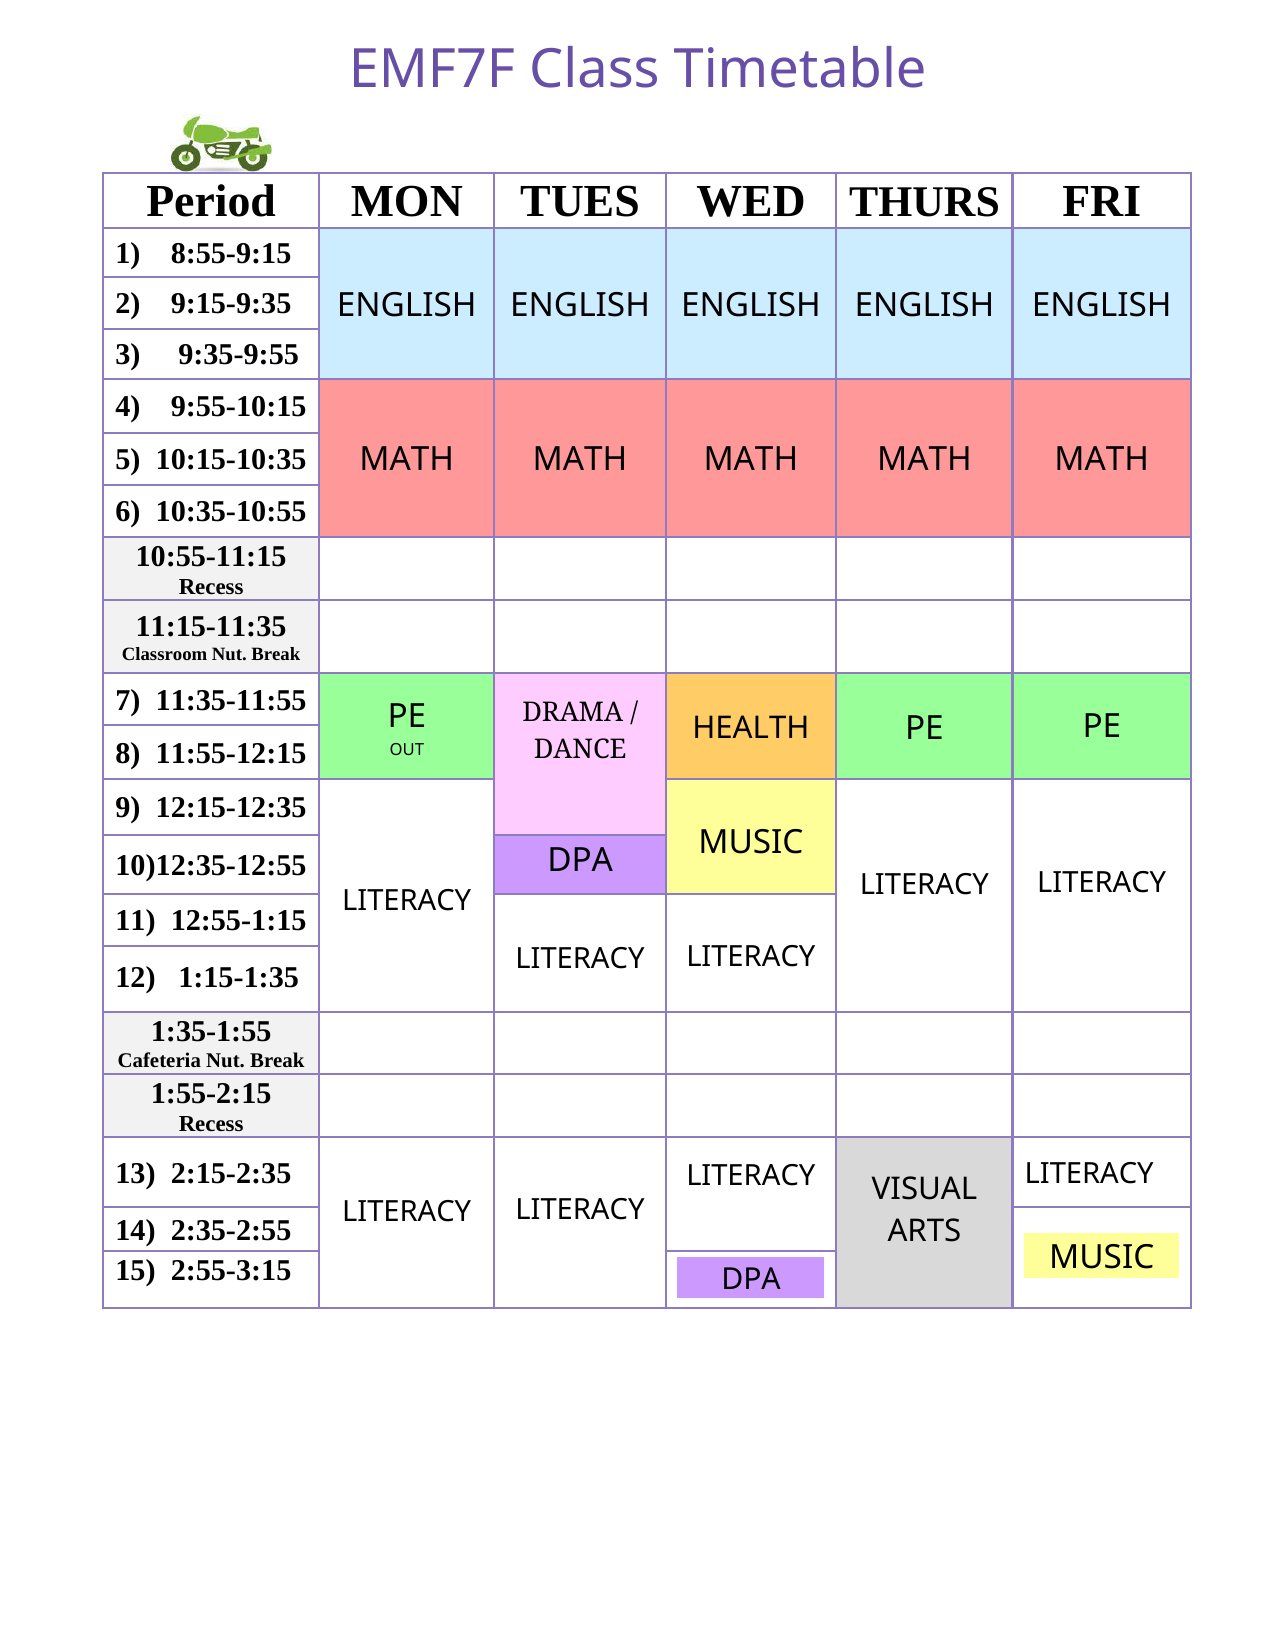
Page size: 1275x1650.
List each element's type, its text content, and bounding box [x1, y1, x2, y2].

table_cell [495, 538, 665, 599]
table_cell MUSIC [1014, 1208, 1190, 1307]
table_cell MATH [667, 380, 835, 536]
table_cell 12) 1:15-1:35 [104, 947, 318, 1011]
table_cell 10:55-11:15 Recess [104, 538, 318, 599]
table_cell [667, 1075, 835, 1136]
table_cell 8) 11:55-12:15 [104, 726, 318, 778]
table_cell DPA [495, 836, 665, 893]
table_cell [320, 1013, 493, 1073]
table_cell 3) 9:35-9:55 [104, 330, 318, 378]
table_header FRI [1014, 174, 1190, 227]
table_cell 6) 10:35-10:55 [104, 486, 318, 536]
table_cell [495, 1075, 665, 1136]
table_cell MATH [320, 380, 493, 536]
table_cell 10)12:35-12:55 [104, 836, 318, 893]
table_cell ENGLISH [1014, 229, 1190, 378]
table_cell MATH [495, 380, 665, 536]
table_cell 4) 9:55-10:15 [104, 380, 318, 432]
table_cell [1014, 1013, 1190, 1073]
table_cell DRAMA / DANCE [495, 674, 665, 834]
table_cell 9) 12:15-12:35 [104, 780, 318, 834]
table_cell LITERACY [1014, 1138, 1190, 1206]
table_cell DPA [667, 1252, 835, 1307]
table_cell 11:15-11:35 Classroom Nut. Break [104, 601, 318, 672]
table_header WED [667, 174, 835, 227]
table_cell [667, 601, 835, 672]
table_cell [837, 1075, 1011, 1136]
table_cell 2) 9:15-9:35 [104, 278, 318, 328]
table_cell 15) 2:55-3:15 [104, 1252, 318, 1307]
table_cell LITERACY [320, 1138, 493, 1307]
table_cell [837, 1013, 1011, 1073]
table_cell LITERACY [495, 1138, 665, 1307]
table_cell [667, 538, 835, 599]
table_cell [495, 601, 665, 672]
table_cell VISUAL ARTS [837, 1138, 1011, 1307]
picture [169, 114, 272, 172]
table_cell PE [1014, 674, 1190, 778]
table_cell [320, 1075, 493, 1136]
table_header TUES [495, 174, 665, 227]
table_cell PE [837, 674, 1011, 778]
table_cell MATH [1014, 380, 1190, 536]
table_header Period [104, 174, 318, 227]
table_cell HEALTH [667, 674, 835, 778]
table_header THURS [837, 174, 1011, 227]
table_cell LITERACY [667, 1138, 835, 1250]
table_cell MATH [837, 380, 1011, 536]
table_cell [667, 1013, 835, 1073]
table_cell LITERACY [495, 895, 665, 1011]
table_cell ENGLISH [667, 229, 835, 378]
table_cell MUSIC [667, 780, 835, 893]
table_cell PE OUT [320, 674, 493, 778]
table_cell [495, 1013, 665, 1073]
table_cell LITERACY [837, 780, 1011, 1011]
table_cell 13) 2:15-2:35 [104, 1138, 318, 1206]
table_cell 1) 8:55-9:15 [104, 229, 318, 276]
table_header MON [320, 174, 493, 227]
table_cell [1014, 538, 1190, 599]
table_cell [1014, 601, 1190, 672]
table_cell LITERACY [1014, 780, 1190, 1011]
table_cell 5) 10:15-10:35 [104, 434, 318, 484]
table_cell 1:55-2:15 Recess [104, 1075, 318, 1136]
table_cell [320, 538, 493, 599]
table_cell [837, 538, 1011, 599]
table_cell LITERACY [320, 780, 493, 1011]
table_cell ENGLISH [837, 229, 1011, 378]
table_cell LITERACY [667, 895, 835, 1011]
table_cell [837, 601, 1011, 672]
text EMF7F Class Timetable [150, 29, 1125, 103]
table_cell 7) 11:35-11:55 [104, 674, 318, 724]
table_cell 1:35-1:55 Cafeteria Nut. Break [104, 1013, 318, 1073]
table_cell 11) 12:55-1:15 [104, 895, 318, 945]
table_cell [320, 601, 493, 672]
table_cell ENGLISH [495, 229, 665, 378]
table_cell [1014, 1075, 1190, 1136]
table_cell ENGLISH [320, 229, 493, 378]
table_cell 14) 2:35-2:55 [104, 1208, 318, 1250]
